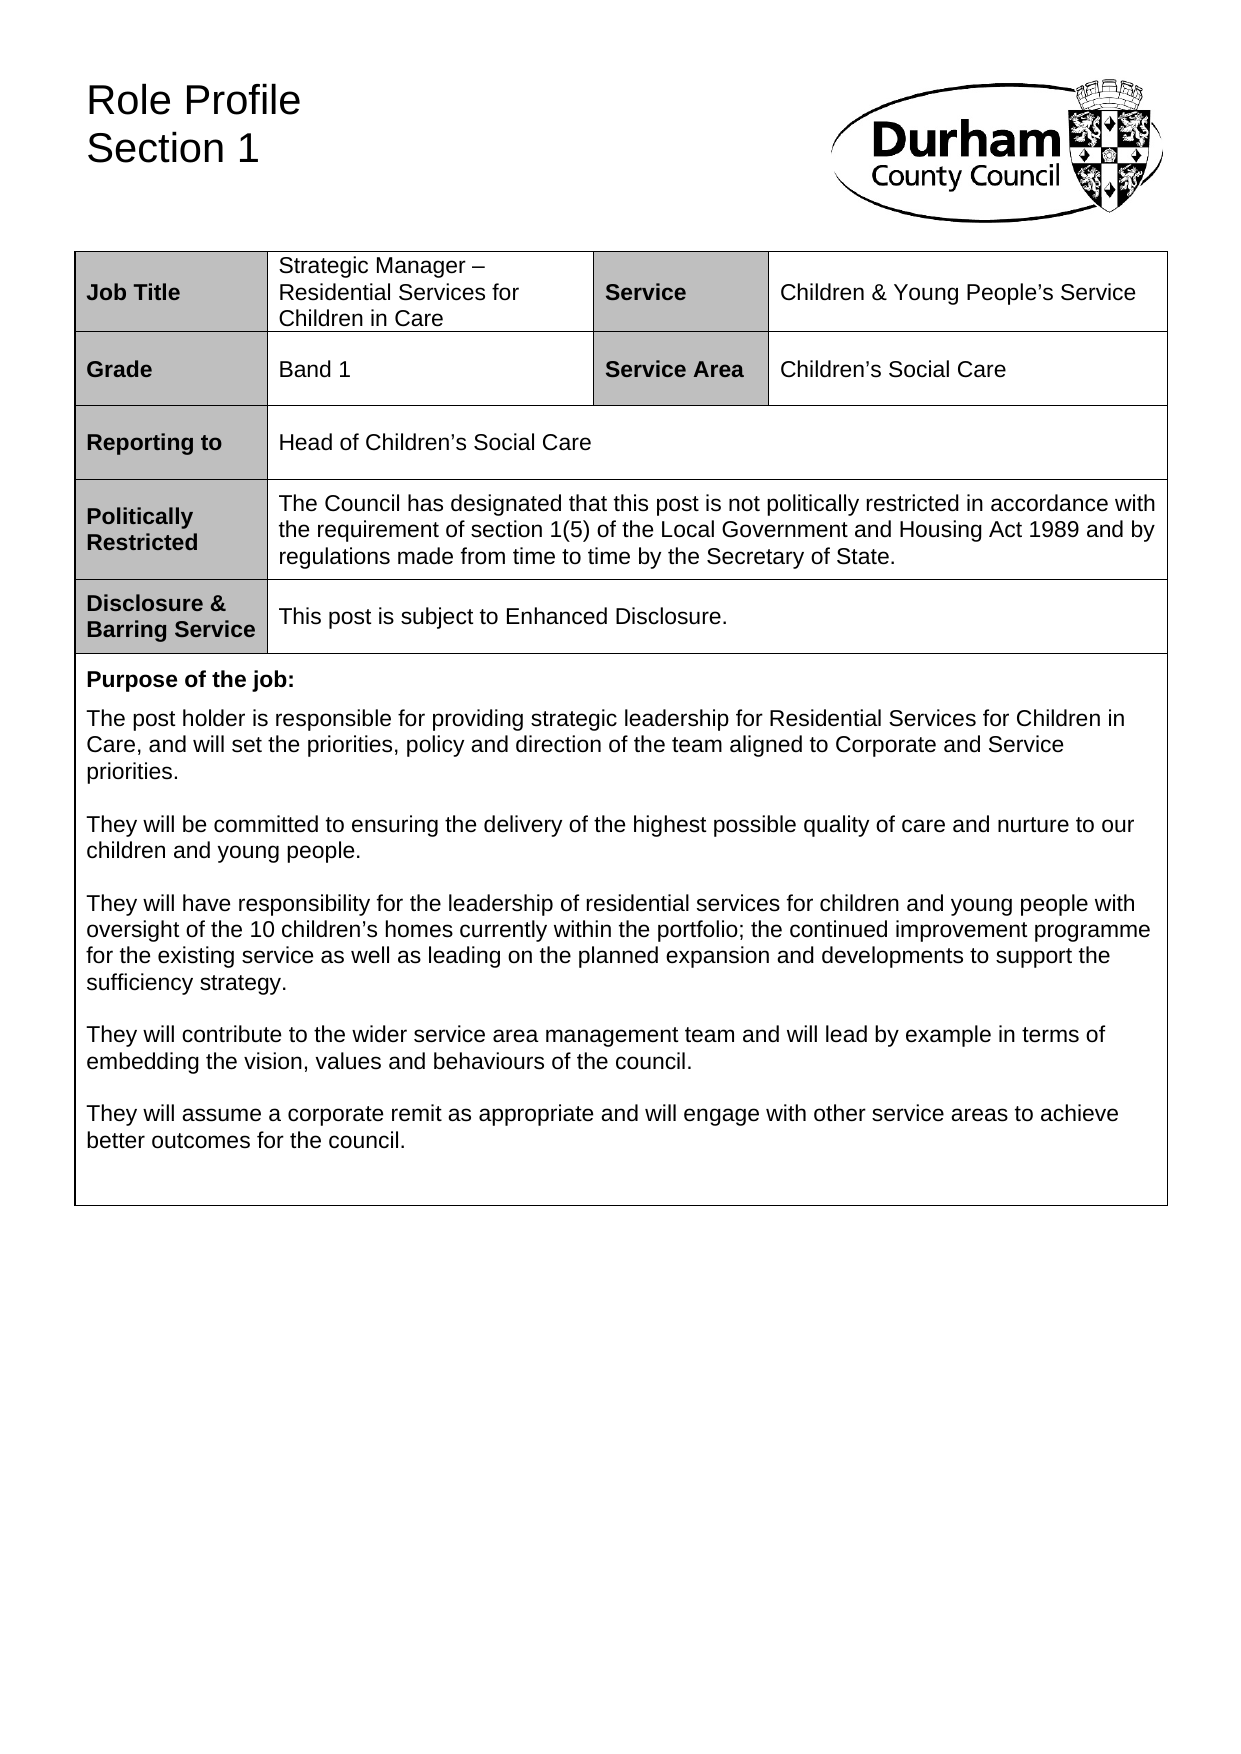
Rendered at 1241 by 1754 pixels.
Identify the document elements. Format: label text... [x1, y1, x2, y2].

table_cell Grade [76, 332, 267, 405]
table_cell The Council has designated that this post is not politically restricted in accordance with the requirement of section 1(5) of the Local Government and Housing Act 1989 and by regulations made from time to time by the Secretary of State. [268, 480, 1167, 579]
table_cell Service [594, 252, 768, 331]
table_cell This post is subject to Enhanced Disclosure. [268, 580, 1167, 653]
table_cell Purpose of the job: The post holder is responsible for providing strategic leadership for Residential Services for Children in Care, and will set the priorities, policy and direction of the team aligned to Corporate and Service priorities. They will be committed to ensuring the delivery of the highest possible quality of care and nurture to our children and young people. They will have responsibility for the leadership of residential services for children and young people with oversight of the 10 children’s homes currently within the portfolio; the continued improvement programme for the existing service as well as leading on the planned expansion and developments to support the sufficiency strategy. They will contribute to the wider service area management team and will lead by example in terms of embedding the vision, values and behaviours of the council. They will assume a corporate remit as appropriate and will engage with other service areas to achieve better outcomes for the council. [76, 654, 1167, 1204]
table_cell Reporting to [76, 406, 267, 479]
table_header Role Profile Section 1 [75, 75, 1167, 251]
table_cell Politically Restricted [76, 480, 267, 579]
table_cell Children’s Social Care [769, 332, 1167, 405]
picture [830, 77, 1164, 223]
table_cell Band 1 [268, 332, 593, 405]
table_cell Service Area [594, 332, 768, 405]
table_cell Job Title [76, 252, 267, 331]
table_cell Head of Children’s Social Care [268, 406, 1167, 479]
table_cell Children & Young People’s Service [769, 252, 1167, 331]
table_cell Disclosure & Barring Service [76, 580, 267, 653]
table_cell Strategic Manager – Residential Services for Children in Care [268, 252, 593, 331]
